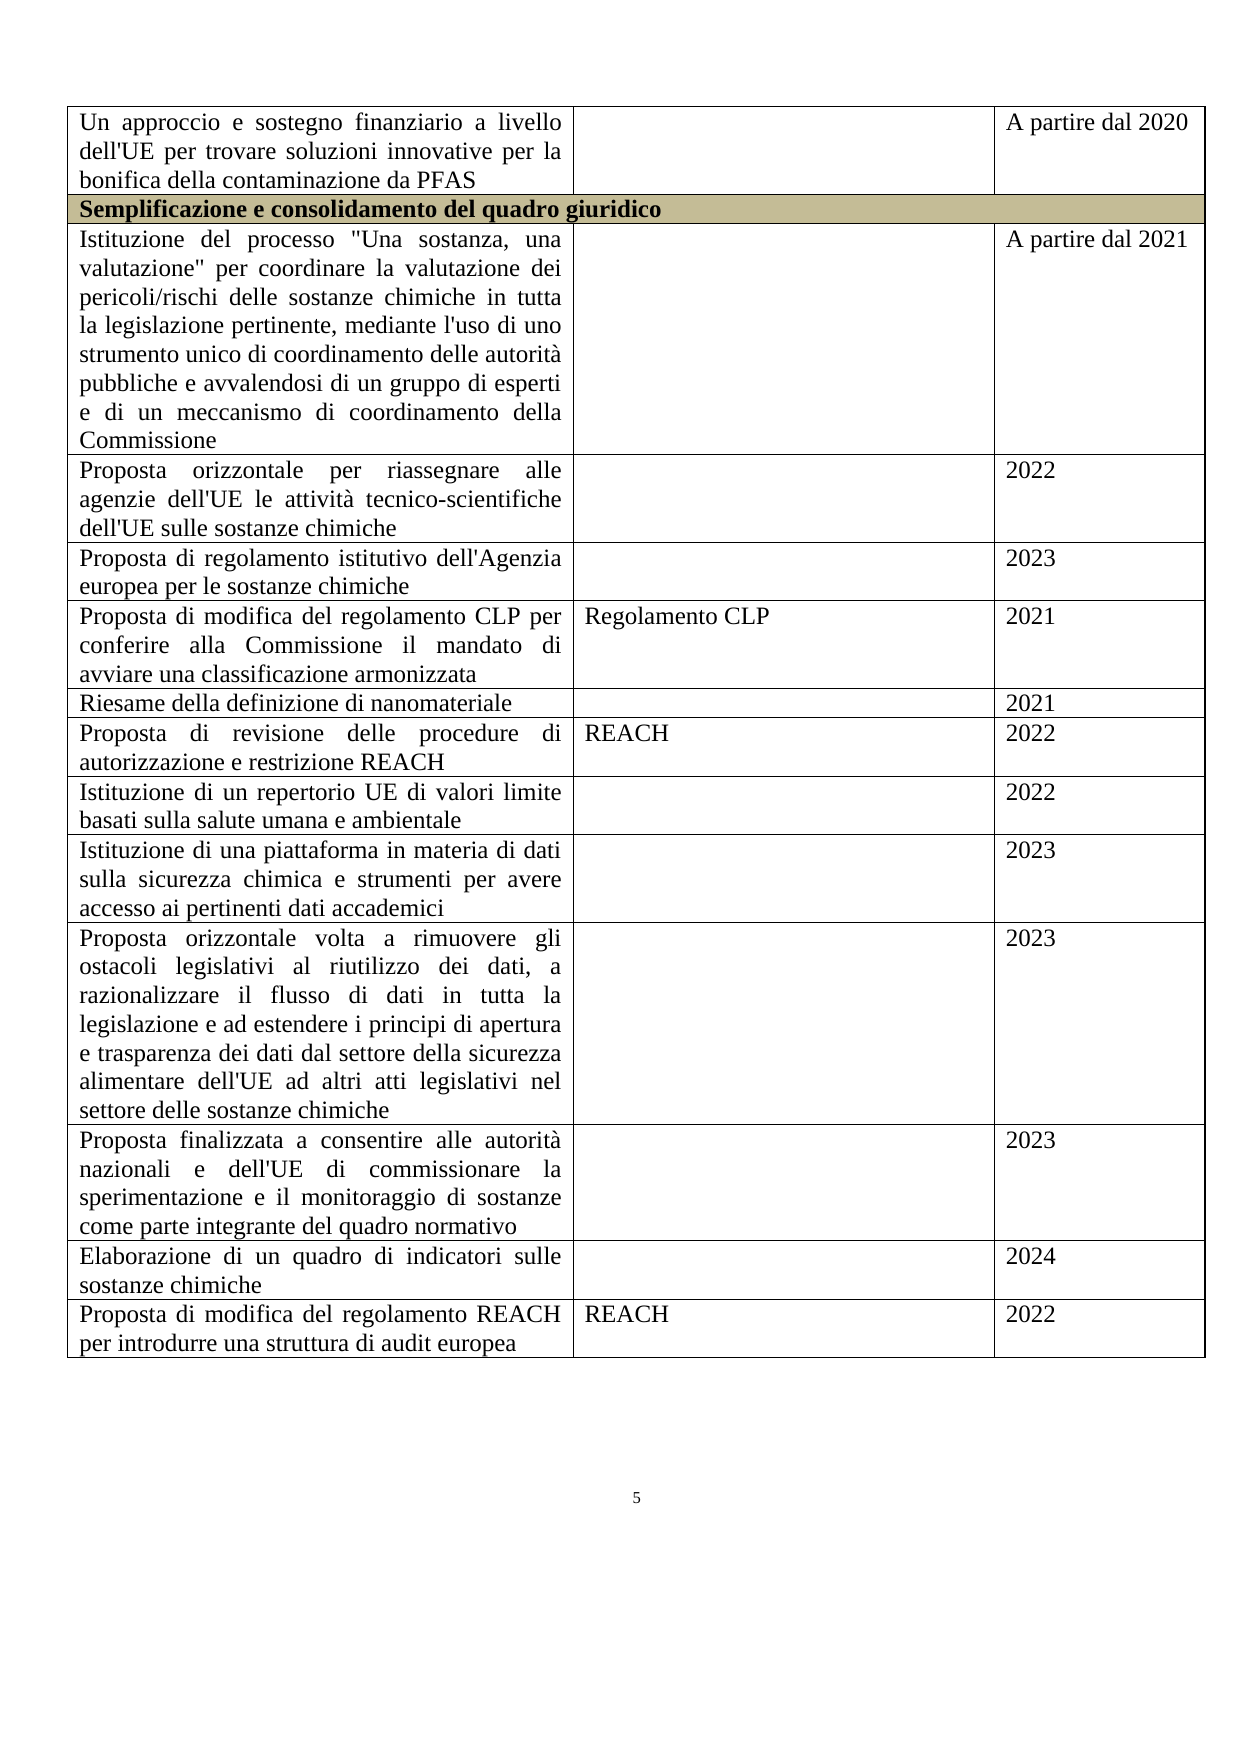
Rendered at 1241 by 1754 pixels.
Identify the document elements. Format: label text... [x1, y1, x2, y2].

table_cell 2022 [995, 1300, 1204, 1357]
table_cell Proposta di revisione delle procedure di autorizzazione e restrizione REACH [68, 718, 573, 776]
table_cell Semplificazione e consolidamento del quadro giuridico [68, 195, 1204, 223]
table_cell 2023 [995, 923, 1204, 1124]
table_cell [574, 1125, 994, 1240]
table_cell Istituzione del processo "Una sostanza, una valutazione" per coordinare la valutazione dei pericoli/rischi delle sostanze chimiche in tutta la legislazione pertinente, mediante l'uso di uno strumento unico di coordinamento delle autorità pubbliche e avvalendosi di un gruppo di esperti e di un meccanismo di coordinamento della Commissione [68, 224, 573, 454]
table_cell 2021 [995, 601, 1204, 687]
table_cell Riesame della definizione di nanomateriale [68, 689, 573, 717]
table_cell 2023 [995, 543, 1204, 600]
table_cell [574, 455, 994, 542]
table_cell Proposta finalizzata a consentire alle autorità nazionali e dell'UE di commissionare la sperimentazione e il monitoraggio di sostanze come parte integrante del quadro normativo [68, 1125, 573, 1240]
table_cell A partire dal 2020 [995, 107, 1204, 193]
table_cell [574, 543, 994, 600]
table_cell 2022 [995, 718, 1204, 776]
table_cell Istituzione di un repertorio UE di valori limite basati sulla salute umana e ambientale [68, 777, 573, 834]
table_cell [574, 835, 994, 922]
table_cell 2023 [995, 1125, 1204, 1240]
table_cell [574, 107, 994, 193]
table_cell Un approccio e sostegno finanziario a livello dell'UE per trovare soluzioni innovative per la bonifica della contaminazione da PFAS [68, 107, 573, 193]
table_cell 2022 [995, 455, 1204, 542]
table_cell [574, 923, 994, 1124]
table_cell Regolamento CLP [574, 601, 994, 687]
table_cell 2023 [995, 835, 1204, 922]
table_cell [574, 777, 994, 834]
table_cell Proposta di modifica del regolamento REACH per introdurre una struttura di audit europea [68, 1300, 573, 1357]
table_cell 2021 [995, 689, 1204, 717]
table_cell Proposta di modifica del regolamento CLP per conferire alla Commissione il mandato di avviare una classificazione armonizzata [68, 601, 573, 687]
table_cell [574, 1241, 994, 1298]
table_cell REACH [574, 718, 994, 776]
table_cell [574, 224, 994, 454]
table_cell Proposta orizzontale volta a rimuovere gli ostacoli legislativi al riutilizzo dei dati, a razionalizzare il flusso di dati in tutta la legislazione e ad estendere i principi di apertura e trasparenza dei dati dal settore della sicurezza alimentare dell'UE ad altri atti legislativi nel settore delle sostanze chimiche [68, 923, 573, 1124]
table_cell Proposta orizzontale per riassegnare alle agenzie dell'UE le attività tecnico-scientifiche dell'UE sulle sostanze chimiche [68, 455, 573, 542]
table_cell Istituzione di una piattaforma in materia di dati sulla sicurezza chimica e strumenti per avere accesso ai pertinenti dati accademici [68, 835, 573, 922]
table_cell 2022 [995, 777, 1204, 834]
table_cell Proposta di regolamento istitutivo dell'Agenzia europea per le sostanze chimiche [68, 543, 573, 600]
table_cell 2024 [995, 1241, 1204, 1298]
table_cell REACH [574, 1300, 994, 1357]
table_cell [574, 689, 994, 717]
table_cell A partire dal 2021 [995, 224, 1204, 454]
table_cell Elaborazione di un quadro di indicatori sulle sostanze chimiche [68, 1241, 573, 1298]
